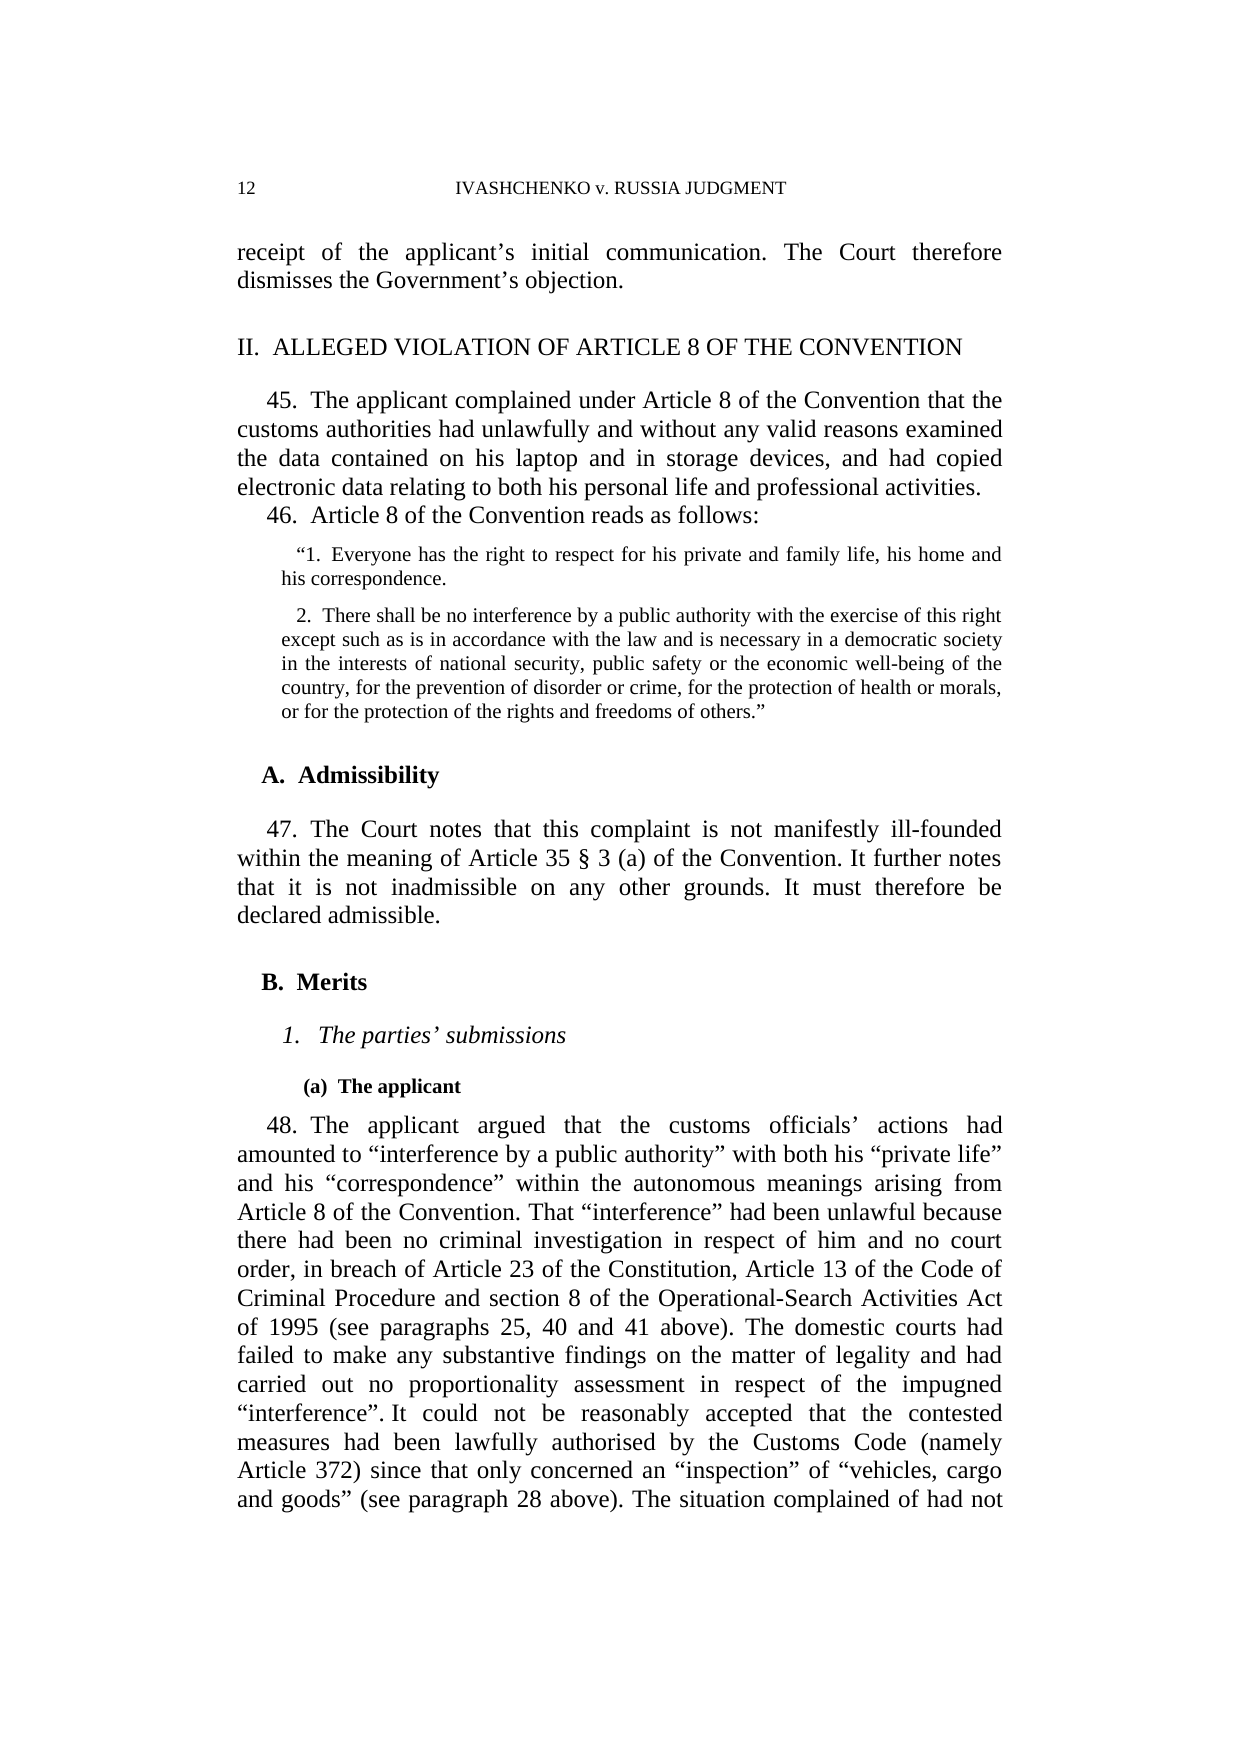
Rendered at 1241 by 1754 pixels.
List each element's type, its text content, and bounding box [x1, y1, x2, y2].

subtitle (a) The applicant [303, 1074, 1003, 1098]
subtitle II. ALLEGED VIOLATION OF ARTICLE 8 OF THE CONVENTION [237, 332, 1003, 361]
text 47. The Court notes that this complaint is not manifestly ill-founded within the meaning of Article 35 § 3 (a) of the Convention. It further notes that it is not inadmissible on any other grounds. It must therefore be declared admissible. [237, 814, 1003, 929]
subtitle B. Merits [261, 967, 1003, 995]
text 2. There shall be no interference by a public authority with the exercise of this right except such as is in accordance with the law and is necessary in a democratic society in the interests of national security, public safety or the economic well-being of the country, for the prevention of disorder or crime, for the protection of health or morals, or for the protection of the rights and freedoms of others.” [281, 602, 1003, 723]
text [237, 1111, 1003, 1513]
subtitle A. Admissibility [261, 760, 1003, 789]
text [237, 237, 1003, 294]
text “1. Everyone has the right to respect for his private and family life, his home and his correspondence. [281, 542, 1003, 590]
text 46. Article 8 of the Convention reads as follows: [237, 501, 1003, 529]
text 45. The applicant complained under Article 8 of the Convention that the customs authorities had unlawfully and without any valid reasons examined the data contained on his laptop and in storage devices, and had copied electronic data relating to both his personal life and professional activities. [237, 386, 1003, 501]
subtitle 1. The parties’ submissions [282, 1020, 1003, 1049]
